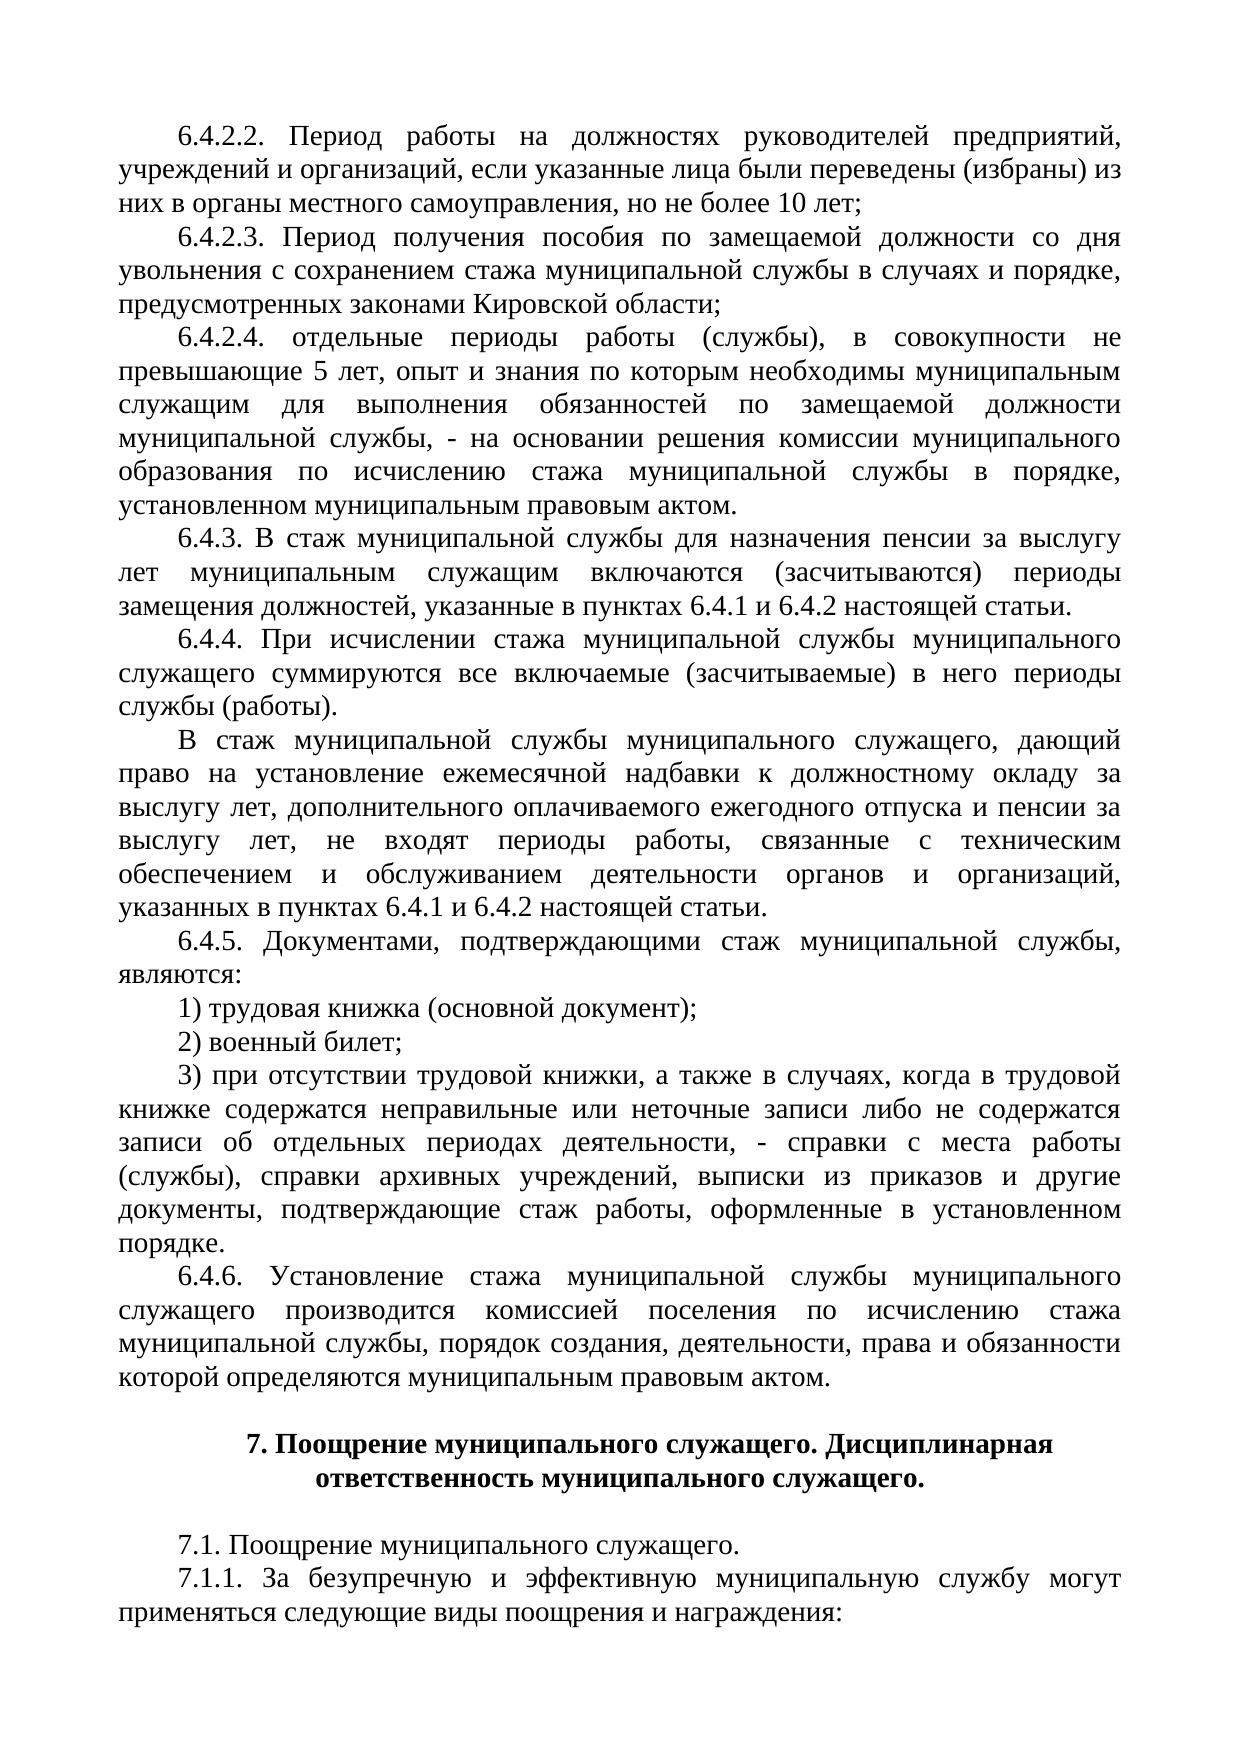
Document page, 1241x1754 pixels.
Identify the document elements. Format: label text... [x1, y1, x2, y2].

text 1) трудовая книжка (основной документ); [118, 990, 1122, 1024]
text 2) военный билет; [118, 1024, 1122, 1057]
text 6.4.2.2. Период работы на должностях руководителей предприятий, учреждений и организаций, если указанные лица были переведены (избраны) из них в органы местного самоуправления, но не более 10 лет; [118, 118, 1122, 219]
text 3) при отсутствии трудовой книжки, а также в случаях, когда в трудовой книжке содержатся неправильные или неточные записи либо не содержатся записи об отдельных периодах деятельности, - справки с места работы (службы), справки архивных учреждений, выписки из приказов и другие документы, подтверждающие стаж работы, оформленные в установленном порядке. [118, 1057, 1122, 1258]
text 6.4.3. В стаж муниципальной службы для назначения пенсии за выслугу лет муниципальным служащим включаются (засчитываются) периоды замещения должностей, указанные в пунктах 6.4.1 и 6.4.2 настоящей статьи. [118, 521, 1122, 621]
text 7.1.1. За безупречную и эффективную муниципальную службу могут применяться следующие виды поощрения и награждения: [118, 1560, 1122, 1627]
text 7.1. Поощрение муниципального служащего. [118, 1527, 1122, 1560]
text 6.4.5. Документами, подтверждающими стаж муниципальной службы, являются: [118, 923, 1122, 990]
text 7. Поощрение муниципального служащего. Дисциплинарная ответственность муниципального служащего. [118, 1426, 1122, 1493]
text 6.4.4. При исчислении стажа муниципальной службы муниципального служащего суммируются все включаемые (засчитываемые) в него периоды службы (работы). [118, 621, 1122, 722]
text 6.4.6. Установление стажа муниципальной службы муниципального служащего производится комиссией поселения по исчислению стажа муниципальной службы, порядок создания, деятельности, права и обязанности которой определяются муниципальным правовым актом. [118, 1258, 1122, 1393]
text В стаж муниципальной службы муниципального служащего, дающий право на установление ежемесячной надбавки к должностному окладу за выслугу лет, дополнительного оплачиваемого ежегодного отпуска и пенсии за выслугу лет, не входят периоды работы, связанные с техническим обеспечением и обслуживанием деятельности органов и организаций, указанных в пунктах 6.4.1 и 6.4.2 настоящей статьи. [118, 722, 1122, 923]
text 6.4.2.4. отдельные периоды работы (службы), в совокупности не превышающие 5 лет, опыт и знания по которым необходимы муниципальным служащим для выполнения обязанностей по замещаемой должности муниципальной службы, - на основании решения комиссии муниципального образования по исчислению стажа муниципальной службы в порядке, установленном муниципальным правовым актом. [118, 319, 1122, 521]
text 6.4.2.3. Период получения пособия по замещаемой должности со дня увольнения с сохранением стажа муниципальной службы в случаях и порядке, предусмотренных законами Кировской области; [118, 219, 1122, 319]
